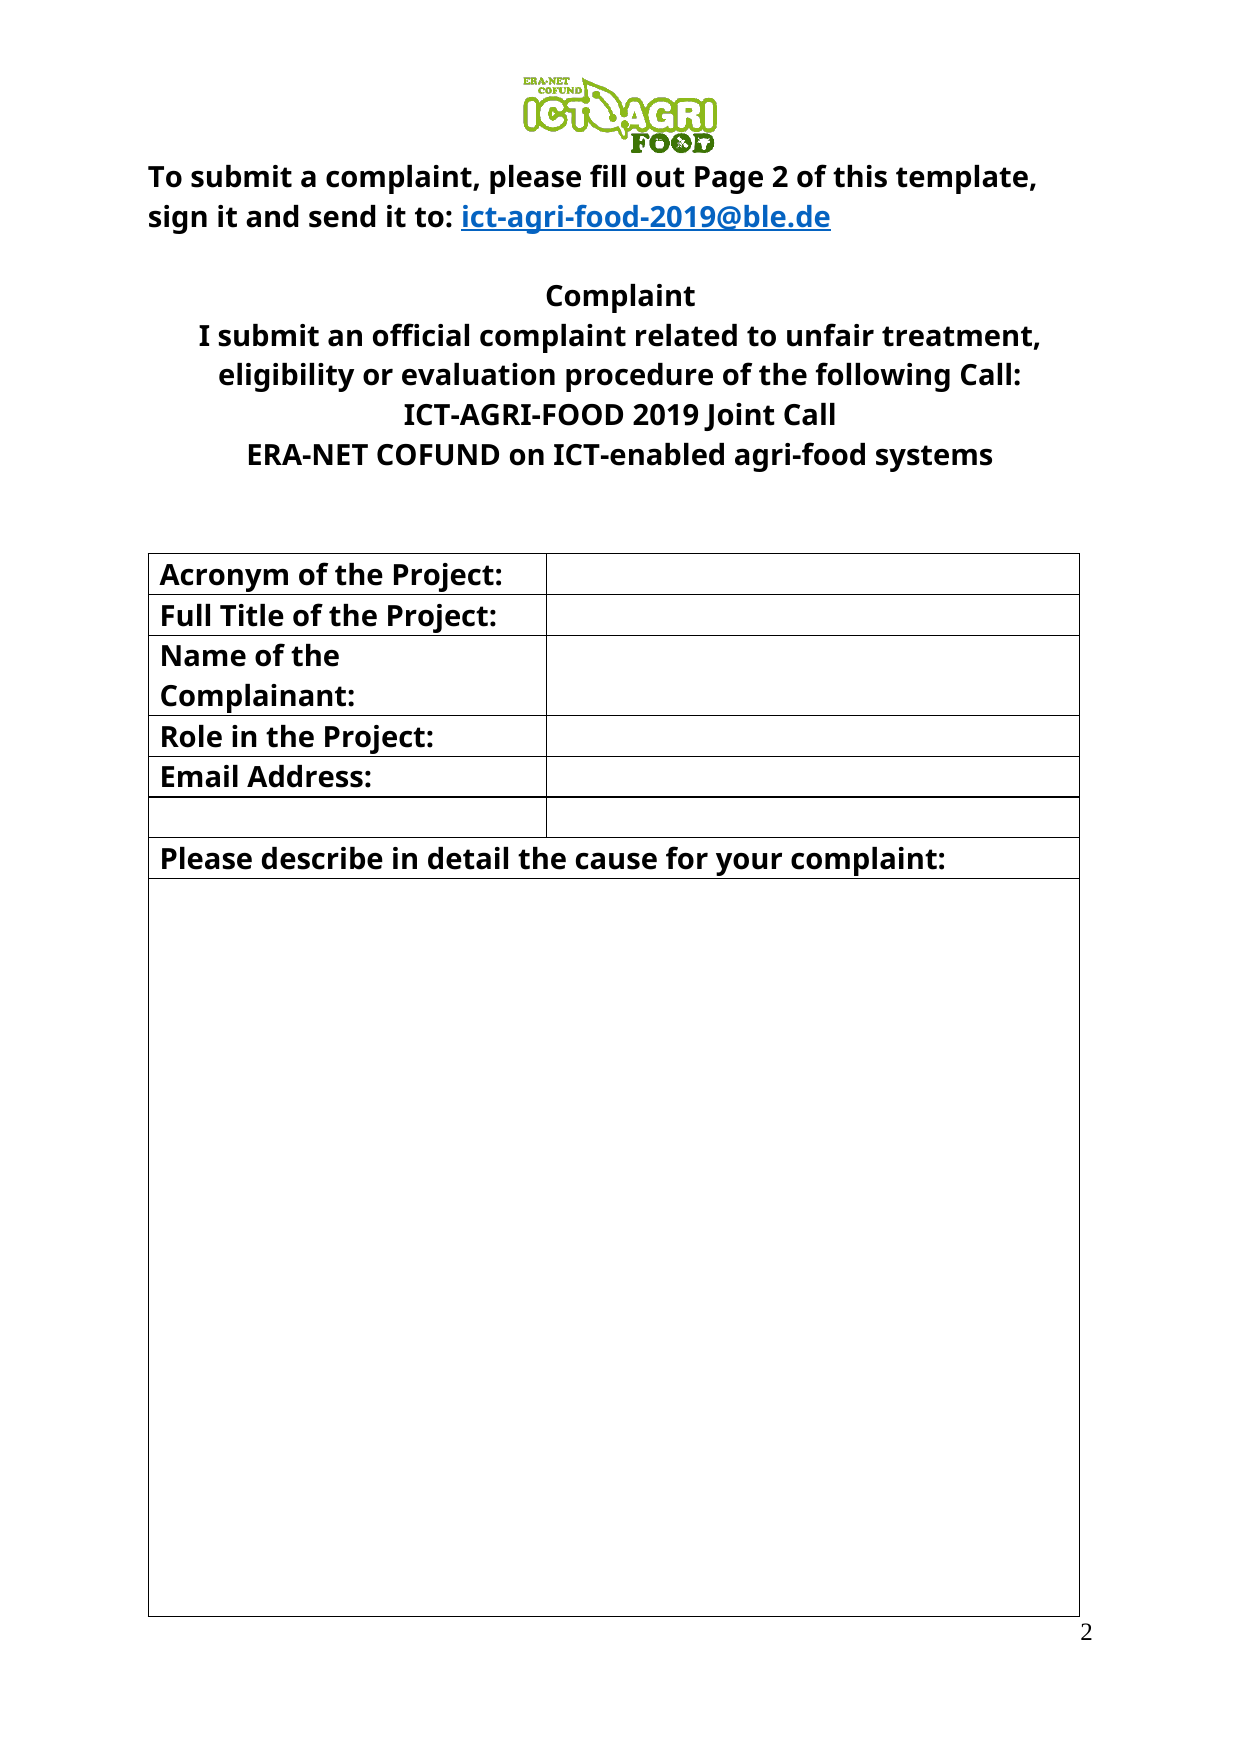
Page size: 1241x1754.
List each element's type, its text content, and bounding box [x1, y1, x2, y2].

table_cell [547, 595, 1079, 634]
text ERA-NET COFUND on ICT-enabled agri-food systems [148, 434, 1093, 474]
table_cell [547, 798, 1079, 837]
table_cell [149, 798, 546, 837]
table_cell Email Address: [149, 757, 546, 796]
table_cell [547, 636, 1079, 715]
table_cell [547, 716, 1079, 756]
table_cell Name of the Complainant: [149, 636, 546, 715]
table_header [547, 554, 1079, 594]
text To submit a complaint, please fill out Page 2 of this template, sign it and send it to: ict-agri-food-2019@ble.de [148, 156, 1093, 236]
table_cell Please describe in detail the cause for your complaint: [149, 838, 1079, 878]
text ICT-AGRI-FOOD 2019 Joint Call [148, 394, 1093, 434]
table_header Acronym of the Project: [149, 554, 546, 594]
text Complaint [148, 275, 1093, 315]
table_cell Role in the Project: [149, 716, 546, 756]
text I submit an official complaint related to unfair treatment, eligibility or evaluation procedure of the following Call: [148, 315, 1093, 394]
table_cell [149, 879, 1079, 1616]
table_cell Full Title of the Project: [149, 595, 546, 634]
picture [517, 73, 723, 157]
table_cell [547, 757, 1079, 796]
